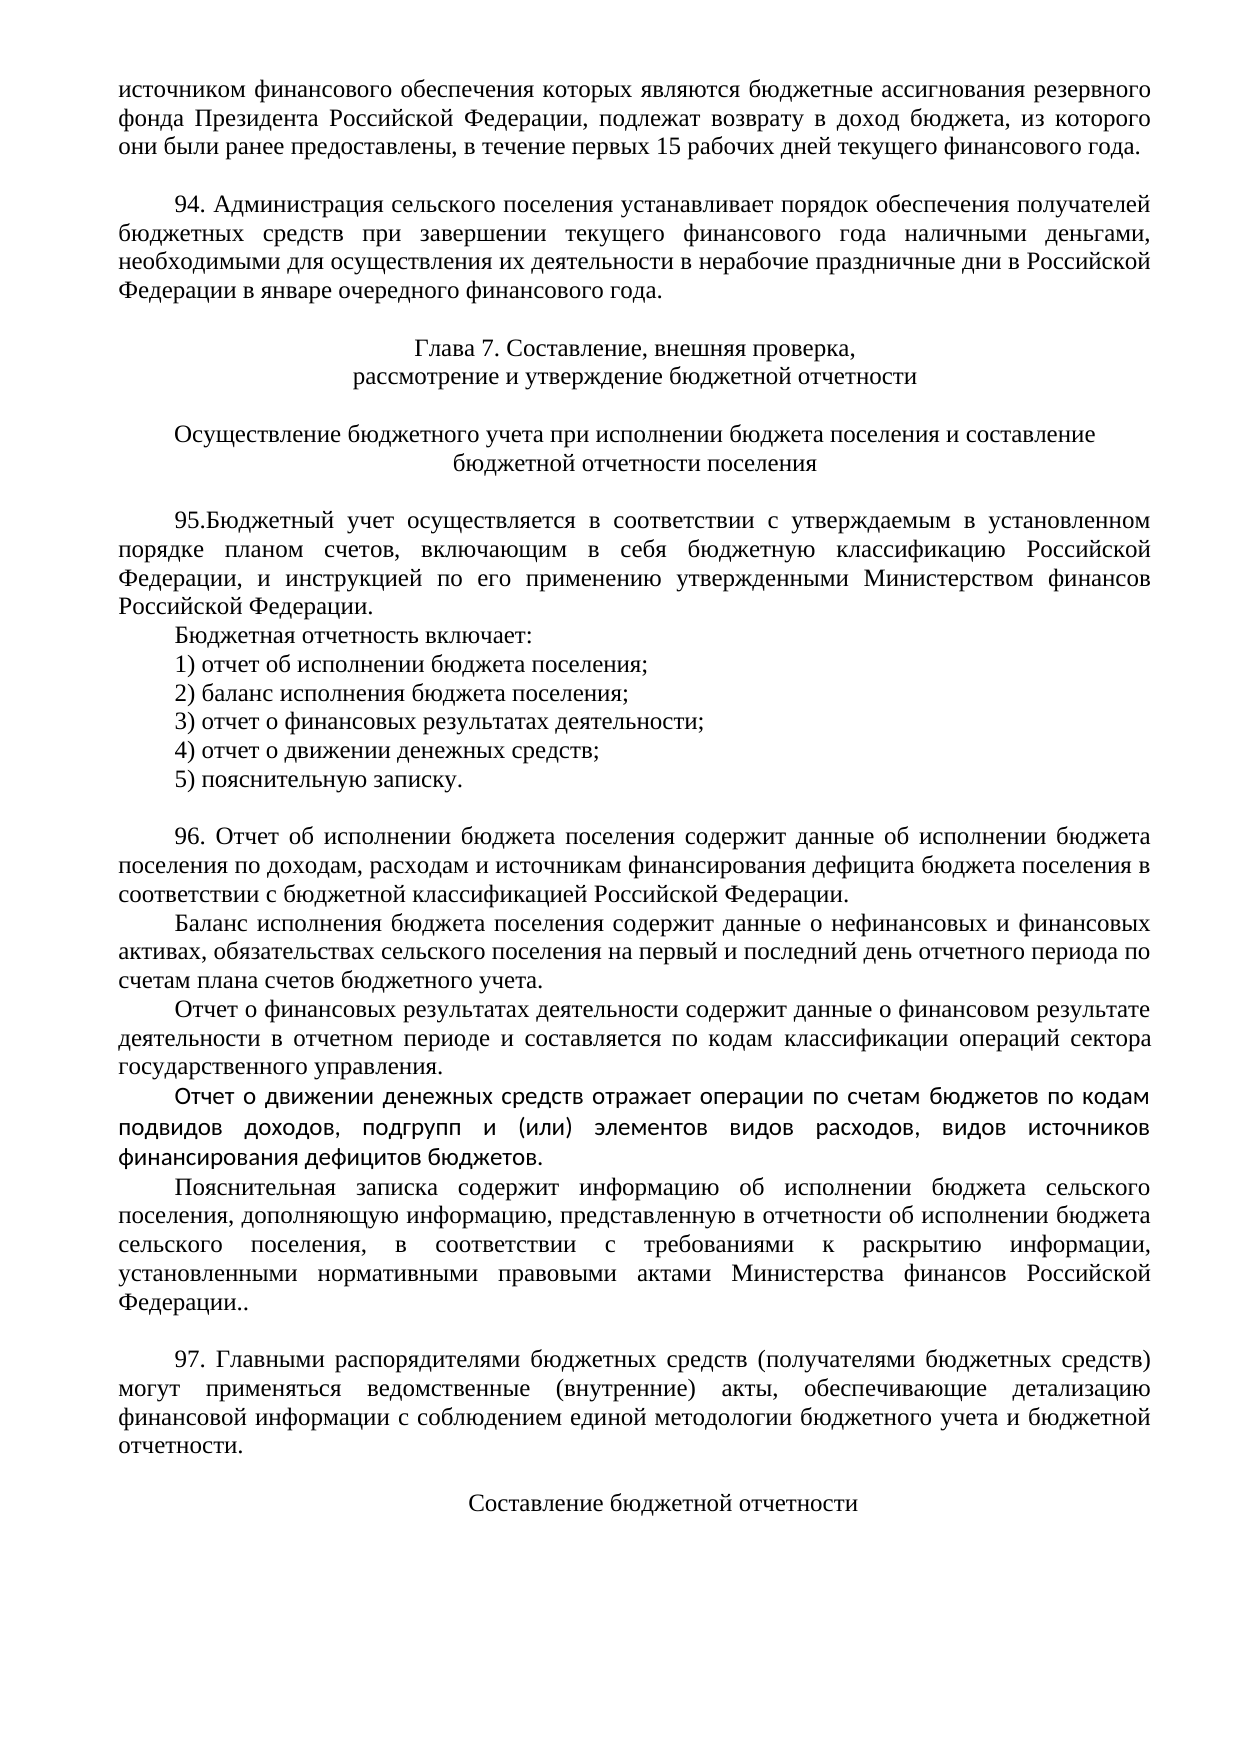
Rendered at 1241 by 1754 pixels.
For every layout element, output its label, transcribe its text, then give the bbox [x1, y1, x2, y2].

text 5) пояснительную записку. [118, 764, 1152, 793]
text Осуществление бюджетного учета при исполнении бюджета поселения и составление бюджетной отчетности поселения [118, 419, 1152, 476]
text рассмотрение и утверждение бюджетной отчетности [118, 361, 1152, 390]
text 96. Отчет об исполнении бюджета поселения содержит данные об исполнении бюджета поселения по доходам, расходам и источникам финансирования дефицита бюджета поселения в соответствии с бюджетной классификацией Российской Федерации. [118, 821, 1152, 908]
text 1) отчет об исполнении бюджета поселения; [118, 649, 1152, 678]
text Составление бюджетной отчетности [118, 1488, 1152, 1517]
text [118, 74, 1152, 160]
text 97. Главными распорядителями бюджетных средств (получателями бюджетных средств) могут применяться ведомственные (внутренние) акты, обеспечивающие детализацию финансовой информации с соблюдением единой методологии бюджетного учета и бюджетной отчетности. [118, 1344, 1152, 1459]
text 3) отчет о финансовых результатах деятельности; [118, 706, 1152, 735]
text 4) отчет о движении денежных средств; [118, 735, 1152, 764]
text Баланс исполнения бюджета поселения содержит данные о нефинансовых и финансовых активах, обязательствах сельского поселения на первый и последний день отчетного периода по счетам плана счетов бюджетного учета. [118, 908, 1152, 994]
text 95.Бюджетный учет осуществляется в соответствии с утверждаемым в установленном порядке планом счетов, включающим в себя бюджетную классификацию Российской Федерации, и инструкцией по его применению утвержденными Министерством финансов Российской Федерации. [118, 505, 1152, 620]
text Отчет о движении денежных средств отражает операции по счетам бюджетов по кодам подвидов доходов, подгрупп и (или) элементов видов расходов, видов источников финансирования дефицитов бюджетов. [118, 1080, 1152, 1172]
text 2) баланс исполнения бюджета поселения; [118, 678, 1152, 706]
text Глава 7. Составление, внешняя проверка, [118, 333, 1152, 361]
text Бюджетная отчетность включает: [118, 620, 1152, 649]
text Отчет о финансовых результатах деятельности содержит данные о финансовом результате деятельности в отчетном периоде и составляется по кодам классификации операций сектора государственного управления. [118, 994, 1152, 1080]
text 94. Администрация сельского поселения устанавливает порядок обеспечения получателей бюджетных средств при завершении текущего финансового года наличными деньгами, необходимыми для осуществления их деятельности в нерабочие праздничные дни в Российской Федерации в январе очередного финансового года. [118, 189, 1152, 304]
text Пояснительная записка содержит информацию об исполнении бюджета сельского поселения, дополняющую информацию, представленную в отчетности об исполнении бюджета сельского поселения, в соответствии с требованиями к раскрытию информации, установленными нормативными правовыми актами Министерства финансов Российской Федерации.. [118, 1172, 1152, 1315]
